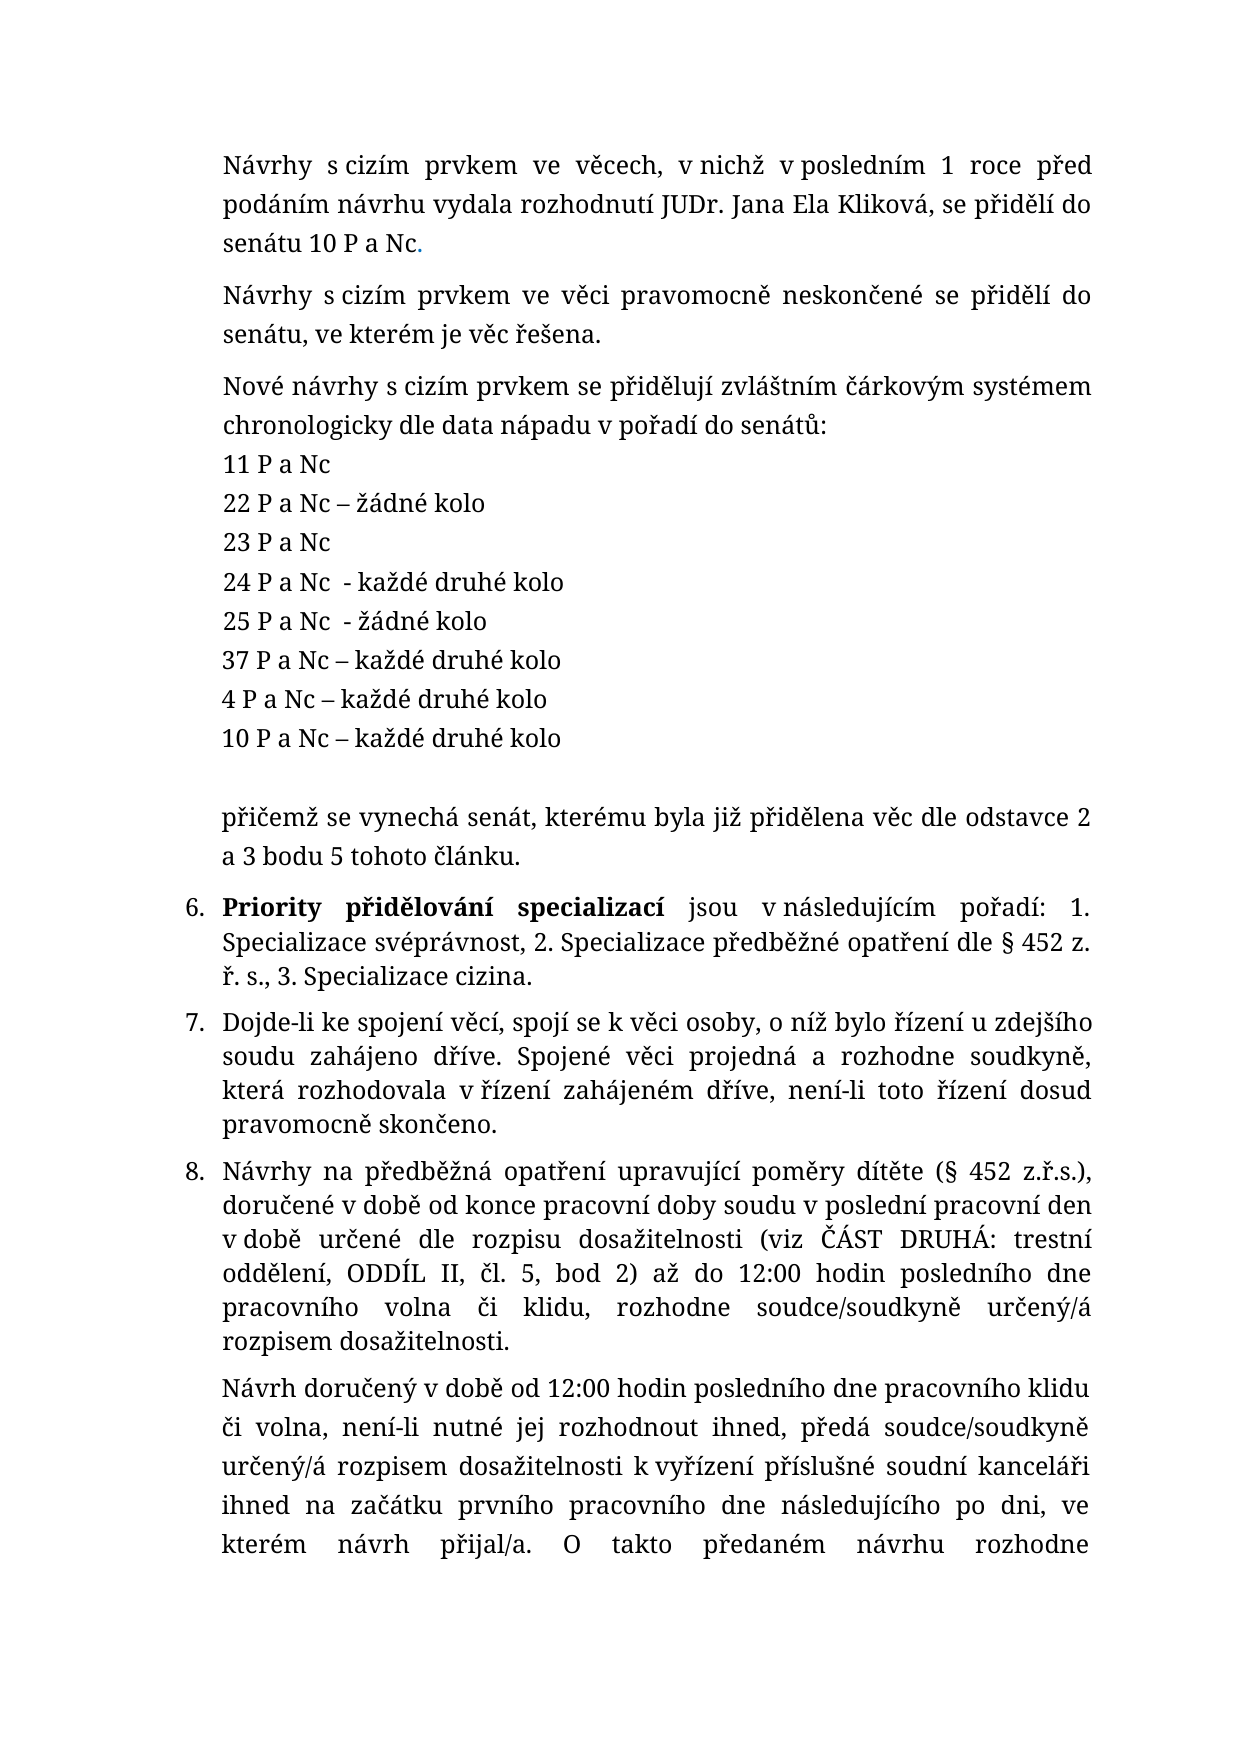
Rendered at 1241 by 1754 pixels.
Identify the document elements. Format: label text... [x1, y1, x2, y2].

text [221, 1370, 1090, 1561]
text 11 P a Nc [223, 447, 1093, 481]
text Návrhy s cizím prvkem ve věci pravomocně neskončené se přidělí do senátu, ve kterém je věc řešena. [223, 278, 1093, 351]
text 4 P a Nc – každé druhé kolo [148, 682, 1093, 716]
text 23 P a Nc [223, 525, 1093, 559]
text 22 P a Nc – žádné kolo [223, 486, 1093, 520]
text 24 P a Nc - každé druhé kolo [223, 564, 1093, 598]
text 37 P a Nc – každé druhé kolo [148, 643, 1093, 677]
text přičemž se vynechá senát, kterému byla již přidělena věc dle odstavce 2 a 3 bodu 5 tohoto článku. [221, 799, 1093, 872]
list Dojde-li ke spojení věcí, spojí se k věci osoby, o níž bylo řízení u zdejšího soudu zahájeno dříve. Spojené věci projedná a rozhodne soudkyně, která rozhodovala v řízení zahájeném dříve, není-li toto řízení dosud pravomocně skončeno. [185, 1005, 1093, 1141]
list Návrhy na předběžná opatření upravující poměry dítěte (§ 452 z.ř.s.), doručené v době od konce pracovní doby soudu v poslední pracovní den v době určené dle rozpisu dosažitelnosti (viz ČÁST DRUHÁ: trestní oddělení, ODDÍL II, čl. 5, bod 2) až do 12:00 hodin posledního dne pracovního volna či klidu, rozhodne soudce/soudkyně určený/á rozpisem dosažitelnosti. [185, 1153, 1093, 1358]
text 25 P a Nc - žádné kolo [223, 603, 1093, 637]
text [223, 148, 1093, 260]
text 10 P a Nc – každé druhé kolo [148, 721, 1093, 755]
list Priority přidělování specializací jsou v následujícím pořadí: 1. Specializace svéprávnost, 2. Specializace předběžné opatření dle § 452 z. ř. s., 3. Specializace cizina. [185, 890, 1090, 992]
text Nové návrhy s cizím prvkem se přidělují zvláštním čárkovým systémem chronologicky dle data nápadu v pořadí do senátů: [223, 368, 1093, 442]
